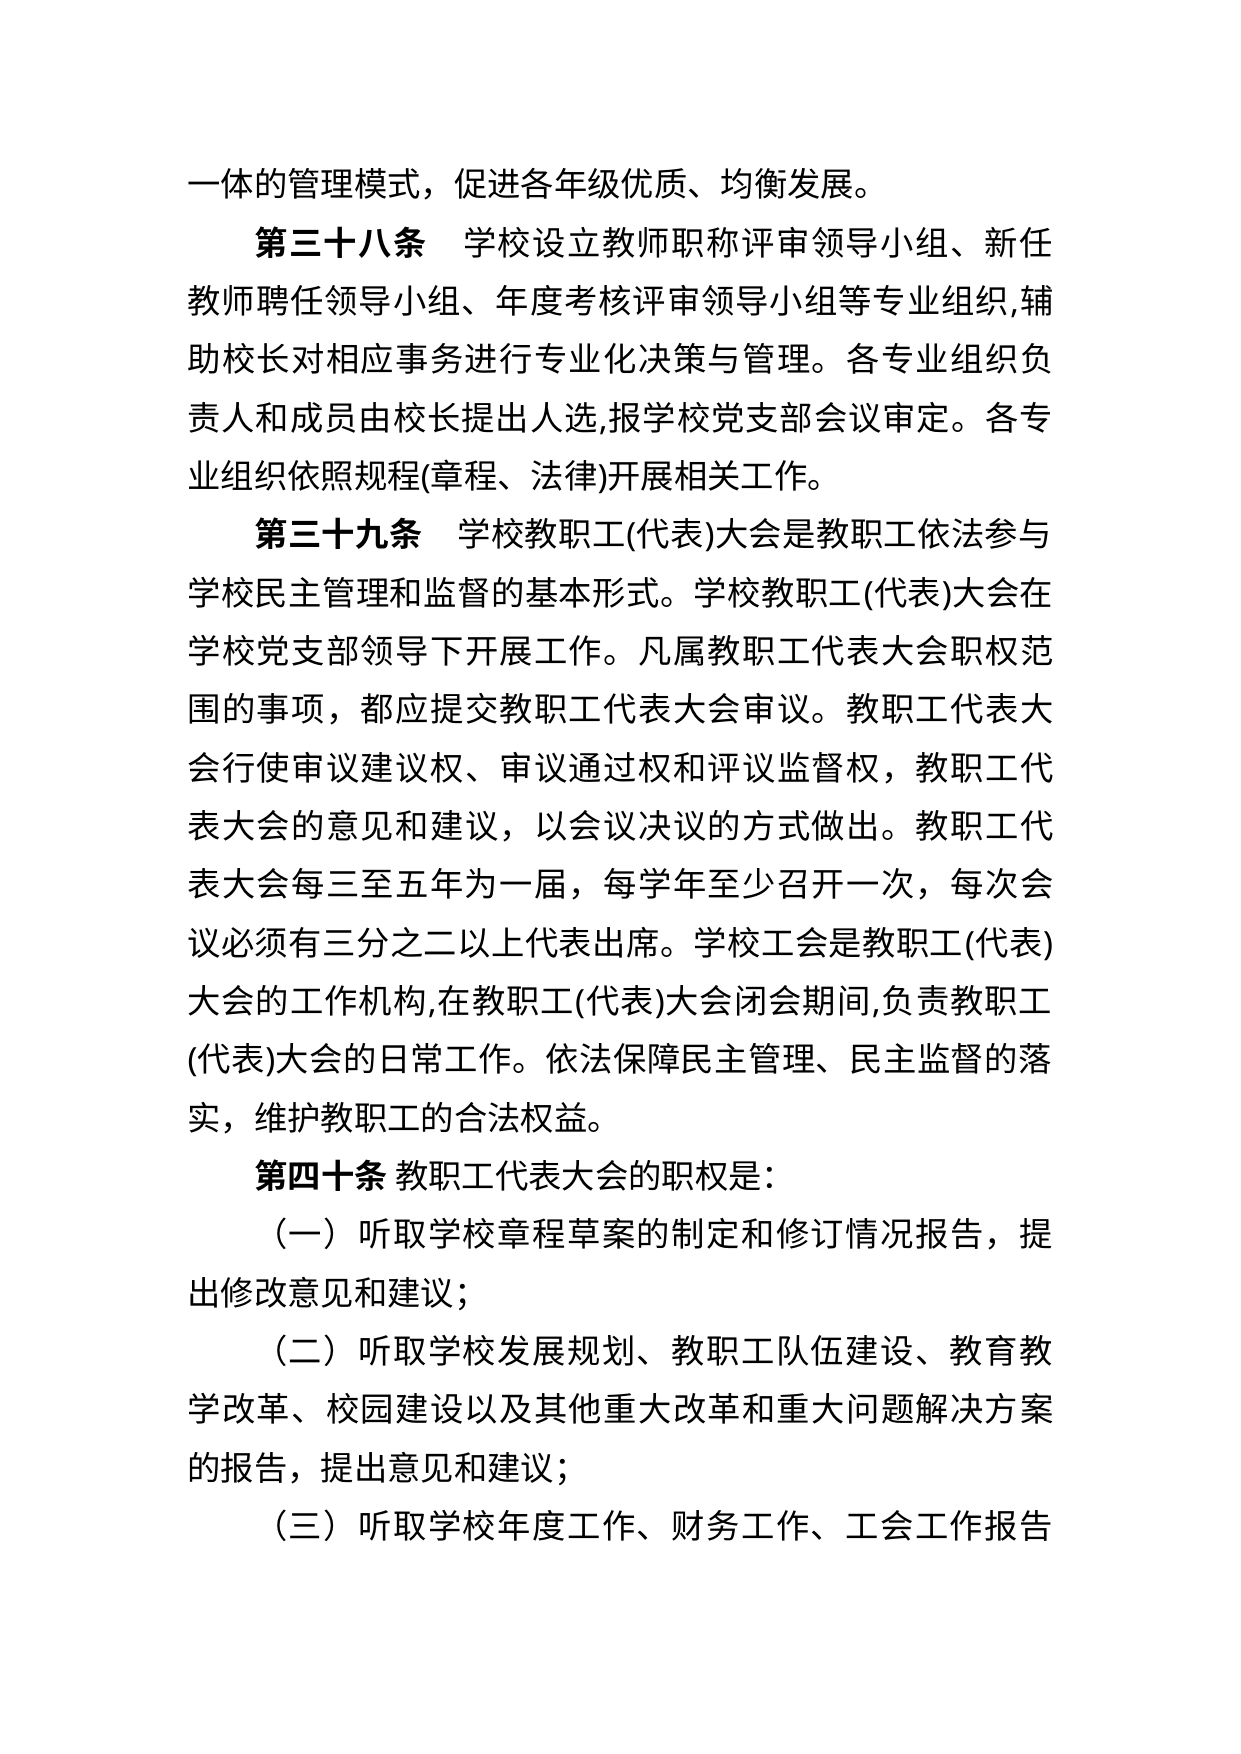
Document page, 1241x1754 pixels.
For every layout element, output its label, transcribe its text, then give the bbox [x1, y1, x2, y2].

text 第三十九条 学校教职工(代表)大会是教职工依法参与学校民主管理和监督的基本形式。学校教职工(代表)大会在学校党支部领导下开展工作。凡属教职工代表大会职权范围的事项，都应提交教职工代表大会审议。教职工代表大会行使审议建议权、审议通过权和评议监督权，教职工代表大会的意见和建议，以会议决议的方式做出。教职工代表大会每三至五年为一届，每学年至少召开一次，每次会议必须有三分之二以上代表出席。学校工会是教职工(代表)大会的工作机构,在教职工(代表)大会闭会期间,负责教职工(代表)大会的日常工作。依法保障民主管理、民主监督的落实，维护教职工的合法权益。 [187, 500, 1053, 1142]
text 第四十条 教职工代表大会的职权是： [187, 1142, 1053, 1200]
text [187, 1492, 1053, 1550]
text 第三十八条 学校设立教师职称评审领导小组、新任教师聘任领导小组、年度考核评审领导小组等专业组织,辅助校长对相应事务进行专业化决策与管理。各专业组织负责人和成员由校长提出人选,报学校党支部会议审定。各专业组织依照规程(章程、法律)开展相关工作。 [187, 208, 1053, 500]
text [187, 150, 1053, 208]
text （一）听取学校章程草案的制定和修订情况报告，提出修改意见和建议； [187, 1200, 1053, 1317]
text （二）听取学校发展规划、教职工队伍建设、教育教学改革、校园建设以及其他重大改革和重大问题解决方案的报告，提出意见和建议； [187, 1317, 1053, 1492]
